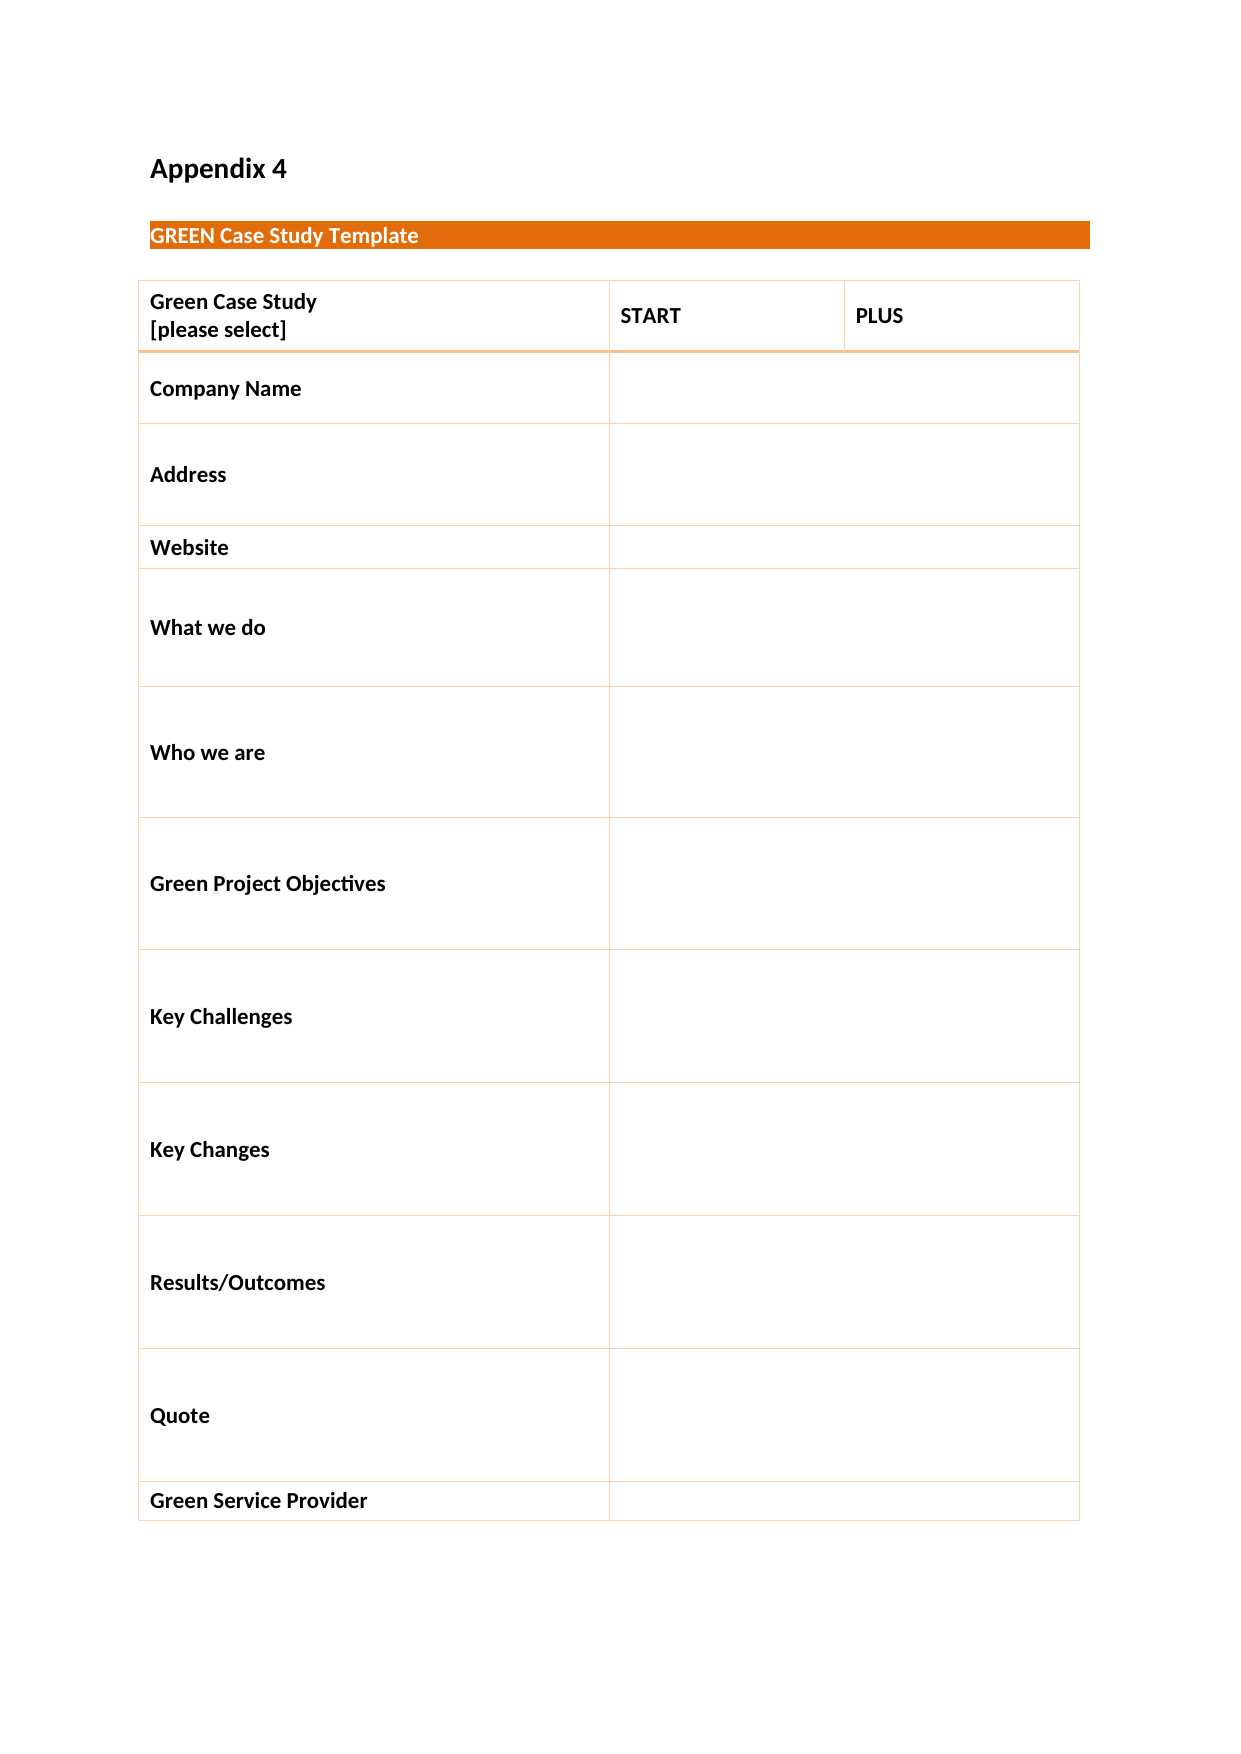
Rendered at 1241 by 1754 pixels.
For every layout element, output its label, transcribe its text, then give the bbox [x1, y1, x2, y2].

table_cell Address [139, 424, 609, 525]
table_cell [610, 1216, 1079, 1348]
table_cell Key Changes [139, 1083, 609, 1215]
text GREEN Case Study Template [150, 221, 1090, 249]
table_cell What we do [139, 569, 609, 686]
table_cell Green Service Provider [139, 1482, 609, 1520]
table_cell [610, 687, 1079, 817]
table_cell Website [139, 526, 609, 568]
table_cell [610, 818, 1079, 949]
table_cell [610, 526, 1079, 568]
text Appendix 4 [150, 150, 1090, 186]
table_cell [610, 1482, 1079, 1520]
table_cell [610, 353, 1079, 423]
table_header PLUS [845, 281, 1079, 350]
table_cell [610, 424, 1079, 525]
table_cell Company Name [139, 353, 609, 423]
table_cell Who we are [139, 687, 609, 817]
table_cell [610, 950, 1079, 1082]
table_cell Key Challenges [139, 950, 609, 1082]
table_cell [610, 1083, 1079, 1215]
table_cell Quote [139, 1349, 609, 1481]
table_cell [610, 569, 1079, 686]
table_cell Green Project Objectives [139, 818, 609, 949]
table_header Green Case Study [please select] [139, 281, 609, 350]
table_cell [610, 1349, 1079, 1481]
table_header START [610, 281, 844, 350]
table_cell Results/Outcomes [139, 1216, 609, 1348]
